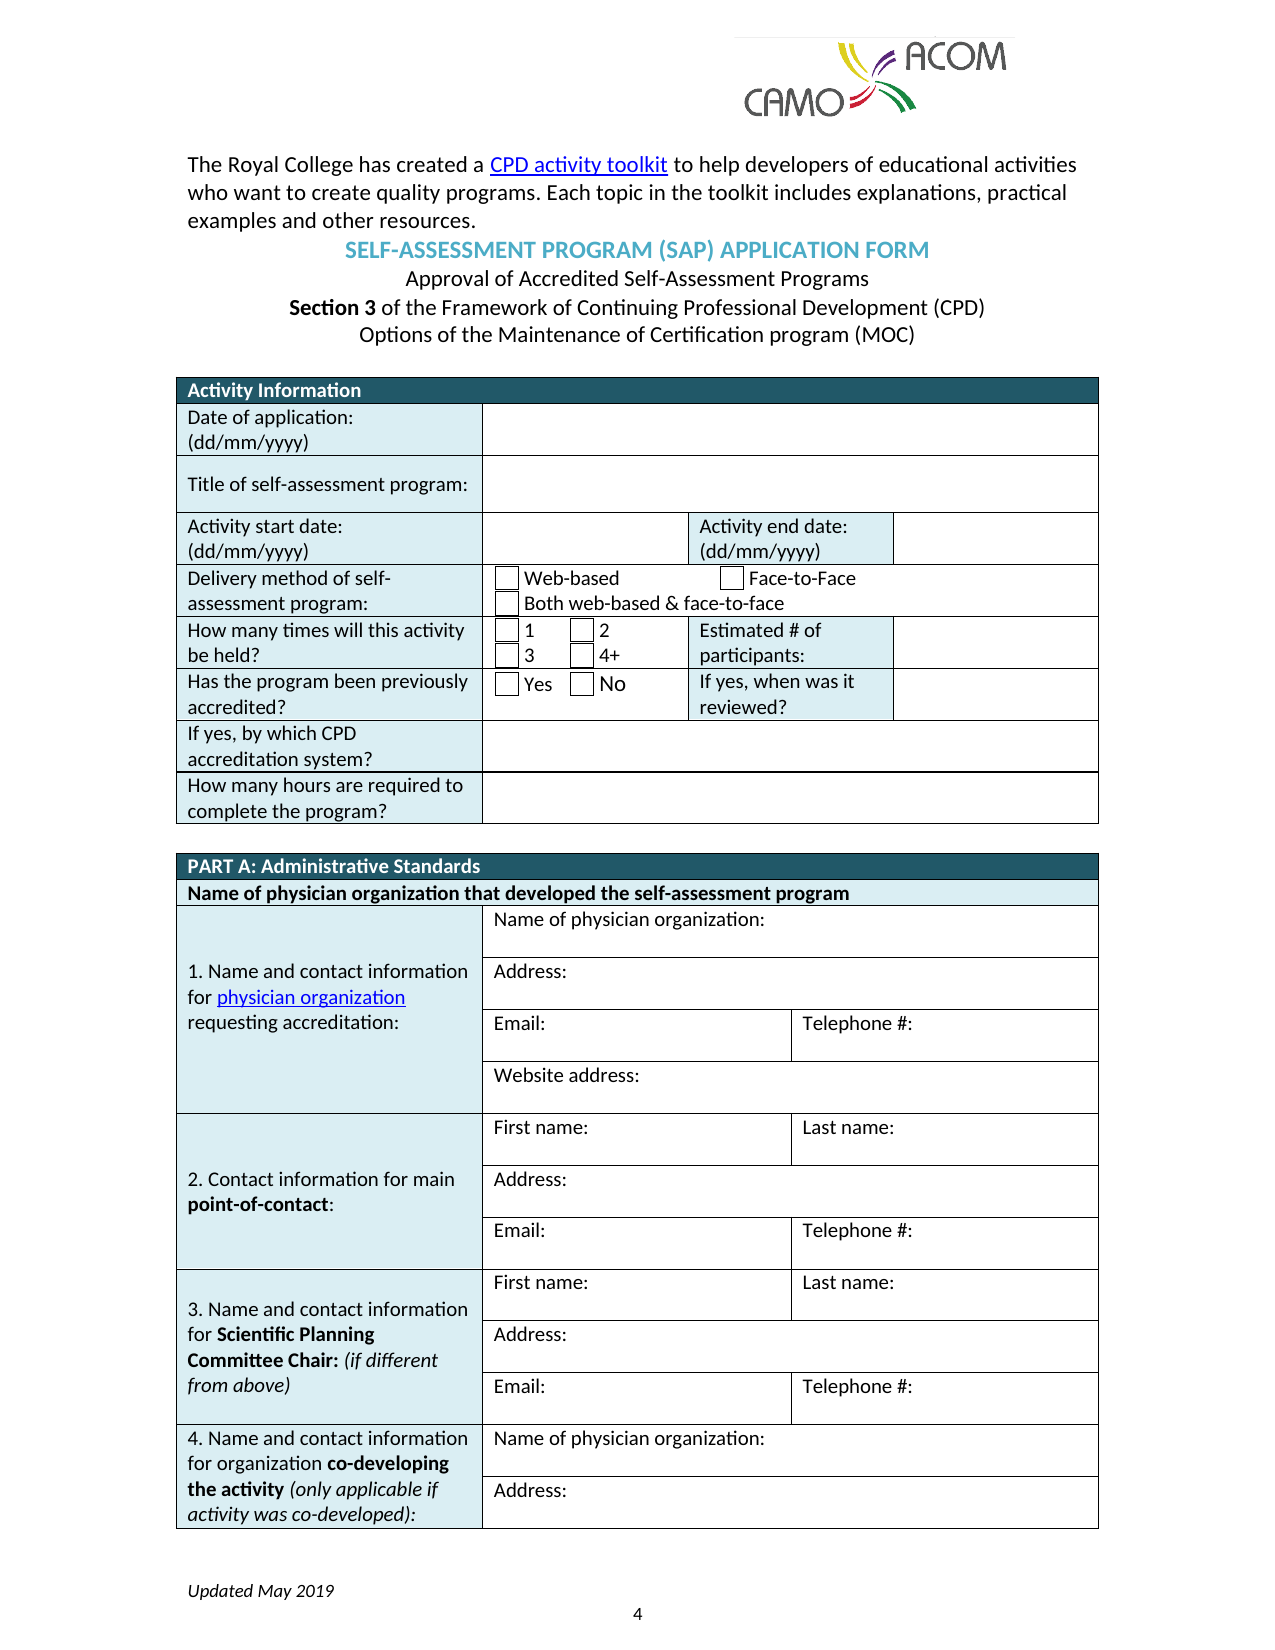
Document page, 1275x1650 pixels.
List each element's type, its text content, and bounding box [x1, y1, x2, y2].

table_cell [894, 669, 1098, 719]
table_cell Address: [483, 1477, 1098, 1528]
table_cell 1 2 3 4+ [483, 617, 688, 668]
table_cell [483, 773, 1098, 823]
table_cell Email: [483, 1010, 791, 1061]
table_cell Address: [483, 958, 1098, 1009]
table_cell Title of self-assessment program: [177, 456, 482, 512]
table_header PART A: Administrative Standards [177, 854, 1098, 879]
text The Royal College has created a CPD activity toolkit to help developers of educational activities who want to create quality programs. Each topic in the toolkit includes explanations, practical examples and other resources. [187, 150, 1087, 234]
table_cell Estimated # of participants: [689, 617, 893, 668]
table_cell [894, 617, 1098, 668]
table_cell Email: [483, 1373, 791, 1424]
table_cell Activity start date: (dd/mm/yyyy) [177, 513, 482, 564]
picture [734, 36, 1016, 120]
table_cell Has the program been previously accredited? [177, 669, 482, 719]
table_cell [483, 456, 1098, 512]
table_cell Yes No [483, 669, 688, 719]
table_cell Delivery method of self-assessment program: [177, 565, 482, 616]
table_cell Address: [483, 1321, 1098, 1372]
table_cell Web-based Face-to-Face Both web-based & face-to-face [483, 565, 1098, 616]
table_cell First name: [483, 1114, 791, 1165]
table_cell Telephone #: [792, 1373, 1098, 1424]
table_cell How many times will this activity be held? [177, 617, 482, 668]
text Section 3 of the Framework of Continuing Professional Development (CPD) [187, 293, 1087, 321]
table_cell 4. Name and contact information for organization co-developing the activity (only applicable if activity was co-developed): [177, 1425, 482, 1528]
table_cell Name of physician organization that developed the self-assessment program [177, 880, 1098, 905]
table_cell Telephone #: [792, 1010, 1098, 1061]
text SELF-ASSESSMENT PROGRAM (SAP) APPLICATION FORM [187, 234, 1087, 264]
table_cell Email: [483, 1218, 791, 1268]
table_cell How many hours are required to complete the program? [177, 773, 482, 823]
table_cell [483, 404, 1098, 455]
table_cell Last name: [792, 1270, 1098, 1320]
table_cell 3. Name and contact information for Scientific Planning Committee Chair: (if different from above) [177, 1270, 482, 1424]
table_cell Name of physician organization: [483, 906, 1098, 957]
table_cell If yes, when was it reviewed? [689, 669, 893, 719]
table_cell Telephone #: [792, 1218, 1098, 1268]
table_cell Website address: [483, 1062, 1098, 1113]
table_header Activity Information [177, 378, 1098, 403]
table_cell If yes, by which CPD accreditation system? [177, 721, 482, 771]
table_cell [483, 513, 688, 564]
text Options of the Maintenance of Certification program (MOC) [187, 321, 1087, 349]
table_cell [894, 513, 1098, 564]
table_cell 1. Name and contact information for physician organization requesting accreditation: [177, 906, 482, 1113]
table_cell Name of physician organization: [483, 1425, 1098, 1476]
text Approval of Accredited Self-Assessment Programs [187, 264, 1087, 293]
table_cell First name: [483, 1270, 791, 1320]
table_cell Address: [483, 1166, 1098, 1217]
table_cell Date of application: (dd/mm/yyyy) [177, 404, 482, 455]
table_cell 2. Contact information for main point-of-contact: [177, 1114, 482, 1268]
table_cell [483, 721, 1098, 771]
table_cell Activity end date: (dd/mm/yyyy) [689, 513, 893, 564]
table_cell Last name: [792, 1114, 1098, 1165]
